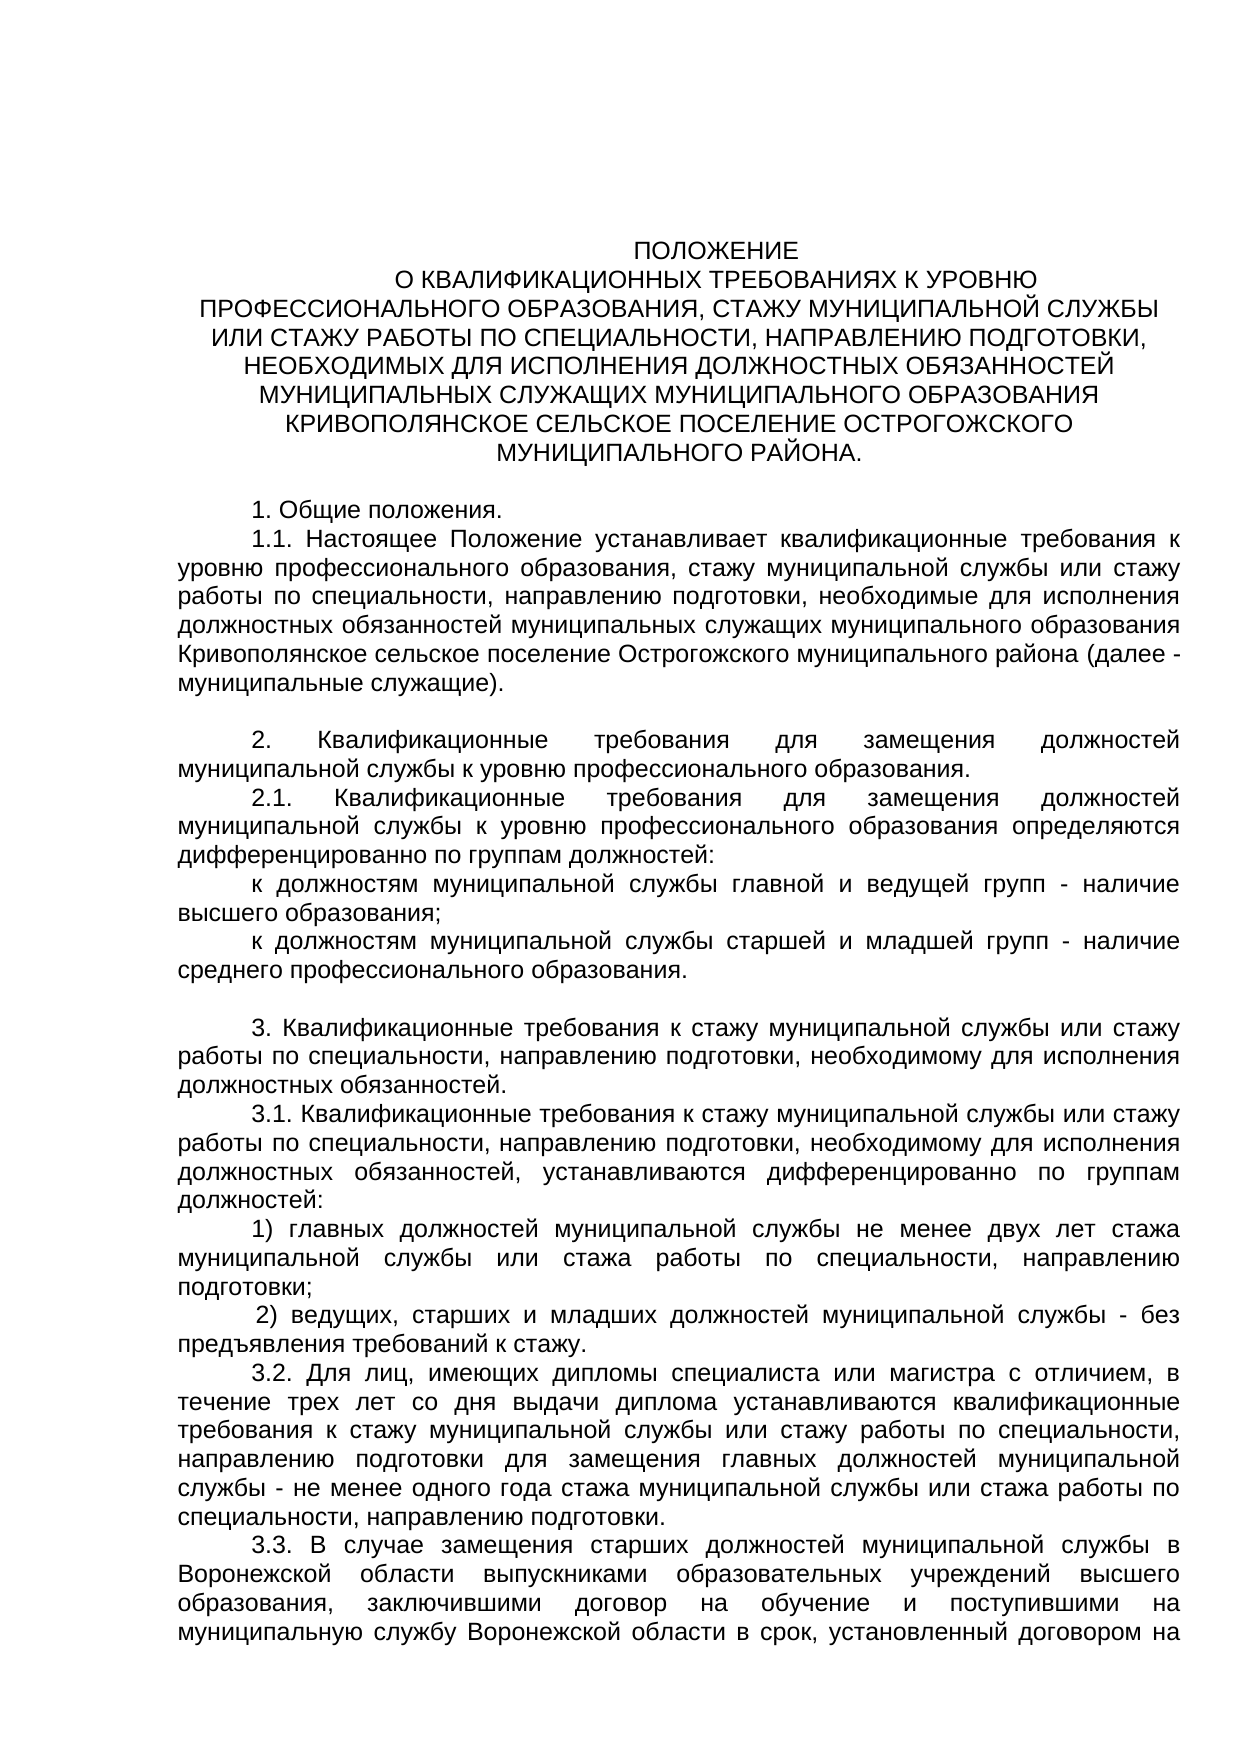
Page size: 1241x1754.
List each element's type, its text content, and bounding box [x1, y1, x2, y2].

list 1) главных должностей муниципальной службы не менее двух лет стажа муниципальной службы или стажа работы по специальности, направлению подготовки; [177, 1214, 1181, 1300]
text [177, 1530, 1181, 1645]
text 3. Квалификационные требования к стажу муниципальной службы или стажу работы по специальности, направлению подготовки, необходимому для исполнения должностных обязанностей. [177, 1012, 1181, 1099]
text 3.1. Квалификационные требования к стажу муниципальной службы или стажу работы по специальности, направлению подготовки, необходимому для исполнения должностных обязанностей, устанавливаются дифференцированно по группам должностей: [177, 1099, 1181, 1214]
text 1. Общие положения. [177, 495, 1181, 524]
text О КВАЛИФИКАЦИОННЫХ ТРЕБОВАНИЯХ К УРОВНЮ ПРОФЕССИОНАЛЬНОГО ОБРАЗОВАНИЯ, СТАЖУ МУНИЦИПАЛЬНОЙ СЛУЖБЫ ИЛИ СТАЖУ РАБОТЫ ПО СПЕЦИАЛЬНОСТИ, НАПРАВЛЕНИЮ ПОДГОТОВКИ, НЕОБХОДИМЫХ ДЛЯ ИСПОЛНЕНИЯ ДОЛЖНОСТНЫХ ОБЯЗАННОСТЕЙ МУНИЦИПАЛЬНЫХ СЛУЖАЩИХ МУНИЦИПАЛЬНОГО ОБРАЗОВАНИЯ КРИВОПОЛЯНСКОЕ СЕЛЬСКОЕ ПОСЕЛЕНИЕ ОСТРОГОЖСКОГО МУНИЦИПАЛЬНОГО РАЙОНА. [177, 265, 1181, 466]
text к должностям муниципальной службы главной и ведущей групп - наличие высшего образования; [177, 869, 1181, 926]
text 1.1. Настоящее Положение устанавливает квалификационные требования к уровню профессионального образования, стажу муниципальной службы или стажу работы по специальности, направлению подготовки, необходимые для исполнения должностных обязанностей муниципальных служащих муниципального образования Кривополянское сельское поселение Острогожского муниципального района (далее - муниципальные служащие). [177, 524, 1181, 696]
text ПОЛОЖЕНИЕ [177, 236, 1181, 265]
text к должностям муниципальной службы старшей и младшей групп - наличие среднего профессионального образования. [177, 926, 1181, 984]
text 2.1. Квалификационные требования для замещения должностей муниципальной службы к уровню профессионального образования определяются дифференцированно по группам должностей: [177, 782, 1181, 869]
list 2) ведущих, старших и младших должностей муниципальной службы - без предъявления требований к стажу. [177, 1300, 1181, 1358]
text 2. Квалификационные требования для замещения должностей муниципальной службы к уровню профессионального образования. [177, 725, 1181, 782]
text 3.2. Для лиц, имеющих дипломы специалиста или магистра с отличием, в течение трех лет со дня выдачи диплома устанавливаются квалификационные требования к стажу муниципальной службы или стажу работы по специальности, направлению подготовки для замещения главных должностей муниципальной службы - не менее одного года стажа муниципальной службы или стажа работы по специальности, направлению подготовки. [177, 1358, 1181, 1530]
